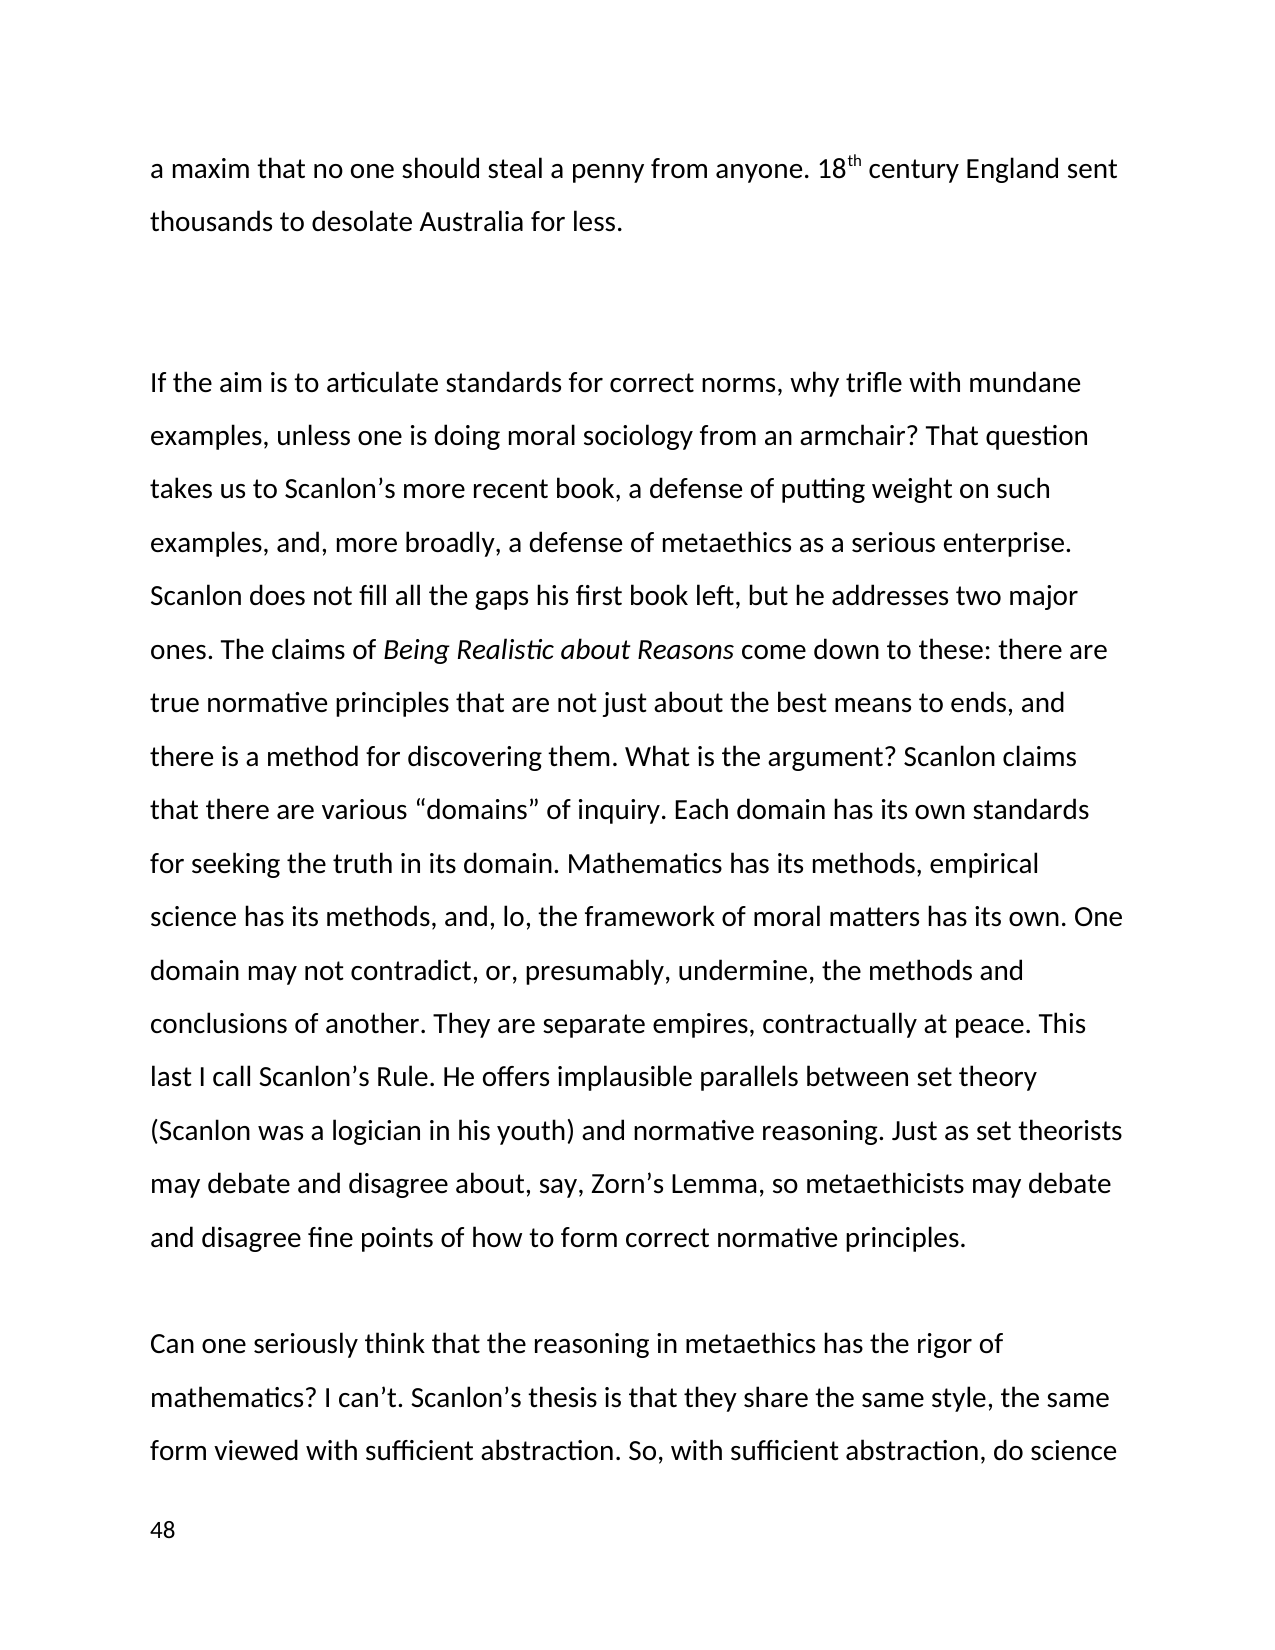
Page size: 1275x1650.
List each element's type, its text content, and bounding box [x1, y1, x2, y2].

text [150, 1326, 1125, 1468]
text If the aim is to articulate standards for correct norms, why trifle with mundane examples, unless one is doing moral sociology from an armchair? That question takes us to Scanlon’s more recent book, a defense of putting weight on such examples, and, more broadly, a defense of metaethics as a serious enterprise. Scanlon does not fill all the gaps his first book left, but he addresses two major ones. The claims of Being Realistic about Reasons come down to these: there are true normative principles that are not just about the best means to ends, and there is a method for discovering them. What is the argument? Scanlon claims that there are various “domains” of inquiry. Each domain has its own standards for seeking the truth in its domain. Mathematics has its methods, empirical science has its methods, and, lo, the framework of moral matters has its own. One domain may not contradict, or, presumably, undermine, the methods and conclusions of another. They are separate empires, contractually at peace. This last I call Scanlon’s Rule. He offers implausible parallels between set theory (Scanlon was a logician in his youth) and normative reasoning. Just as set theorists may debate and disagree about, say, Zorn’s Lemma, so metaethicists may debate and disagree fine points of how to form correct normative principles. [150, 364, 1125, 1254]
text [150, 150, 1125, 239]
